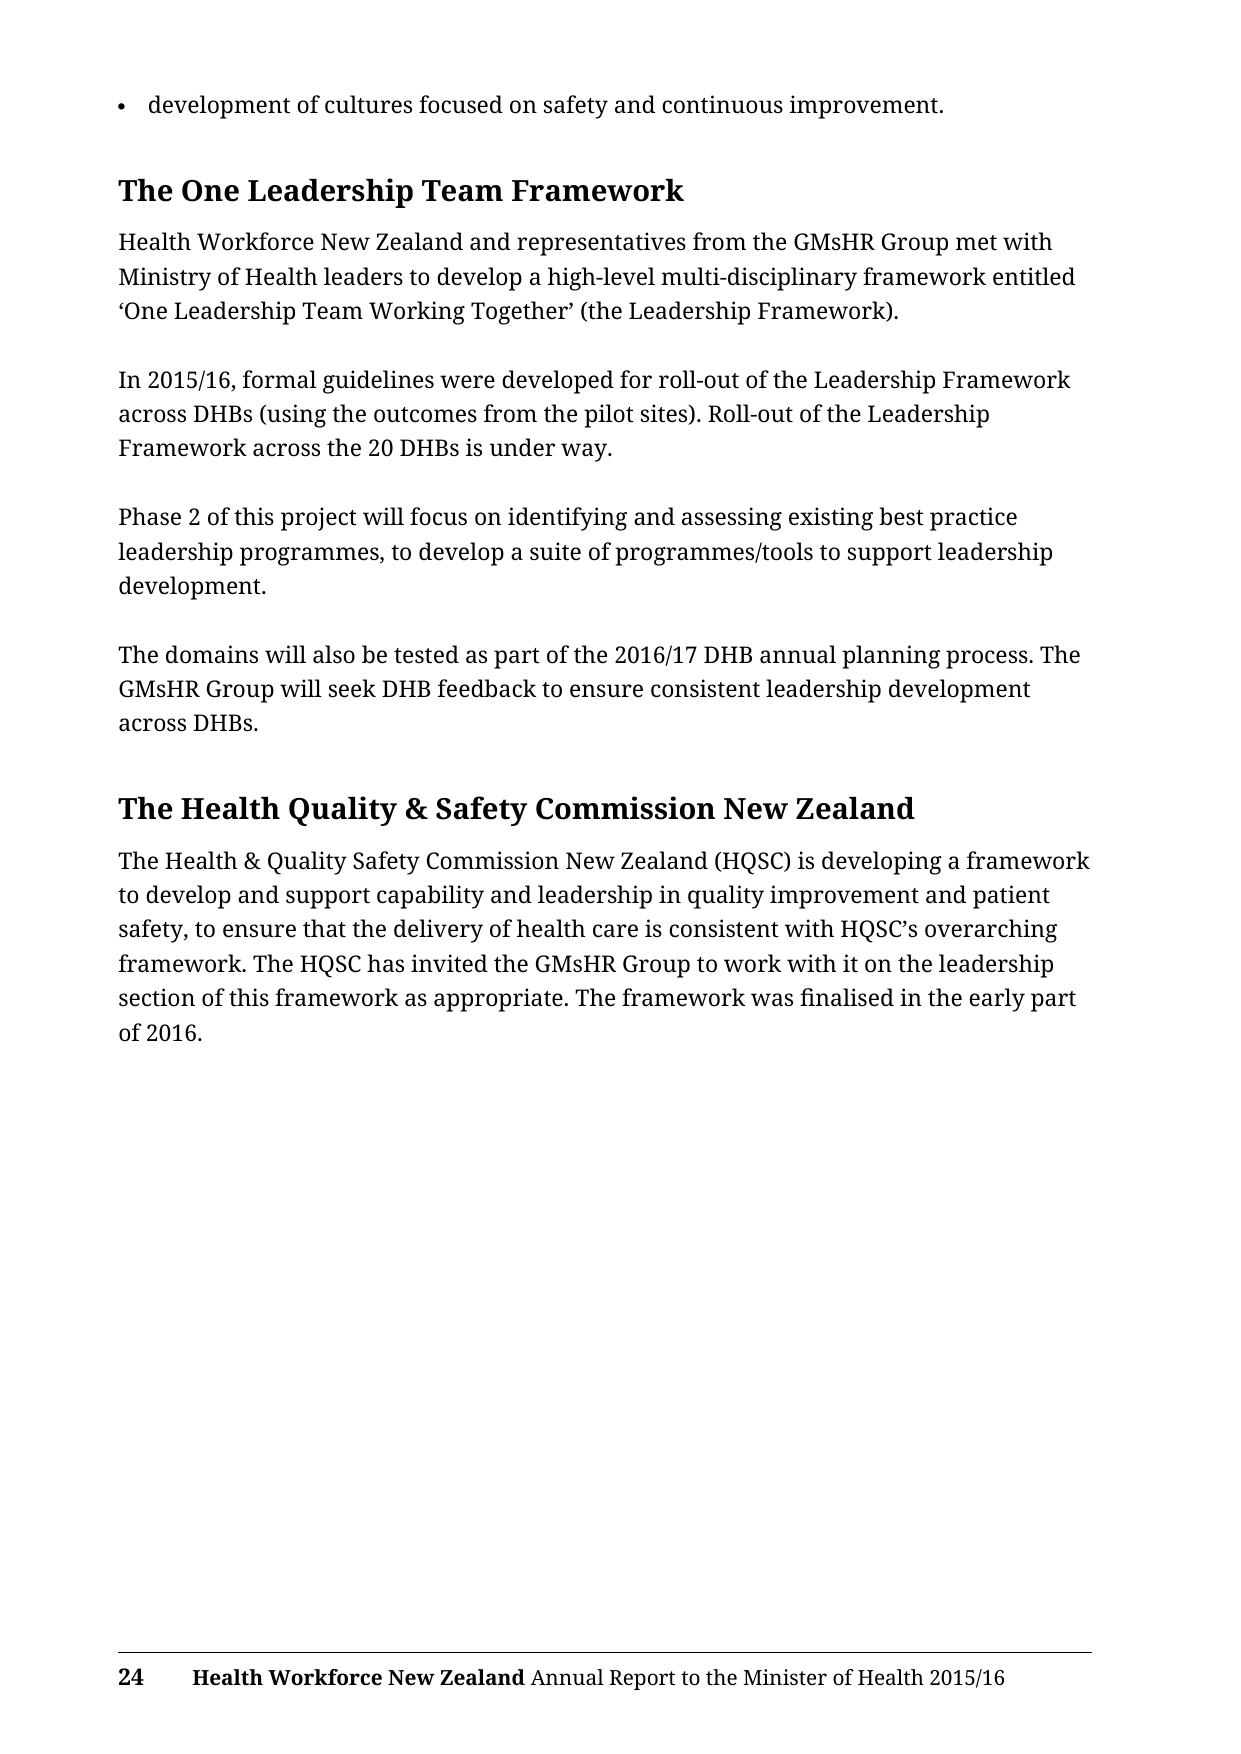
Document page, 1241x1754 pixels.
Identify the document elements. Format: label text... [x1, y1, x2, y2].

subtitle The One Leadership Team Framework [118, 170, 1092, 209]
text The Health & Quality Safety Commission New Zealand (HQSC) is developing a framework to develop and support capability and leadership in quality improvement and patient safety, to ensure that the delivery of health care is consistent with HQSC’s overarching framework. The HQSC has invited the GMsHR Group to work with it on the leadership section of this framework as appropriate. The framework was finalised in the early part of 2016. [118, 845, 1092, 1048]
text Phase 2 of this project will focus on identifying and assessing existing best practice leadership programmes, to develop a suite of programmes/tools to support leadership development. [118, 501, 1092, 601]
text Health Workforce New Zealand and representatives from the GMsHR Group met with Ministry of Health leaders to develop a high-level multi-disciplinary framework entitled ‘One Leadership Team Working Together’ (the Leadership Framework). [118, 226, 1092, 326]
text The domains will also be tested as part of the 2016/17 DHB annual planning process. The GMsHR Group will seek DHB feedback to ensure consistent leadership development across DHBs. [118, 638, 1092, 738]
subtitle The Health Quality & Safety Commission New Zealand [118, 788, 1092, 828]
text In 2015/16, formal guidelines were developed for roll-out of the Leadership Framework across DHBs (using the outcomes from the pilot sites). Roll-out of the Leadership Framework across the 20 DHBs is under way. [118, 363, 1092, 463]
text development of cultures focused on safety and continuous improvement. [118, 89, 1092, 120]
